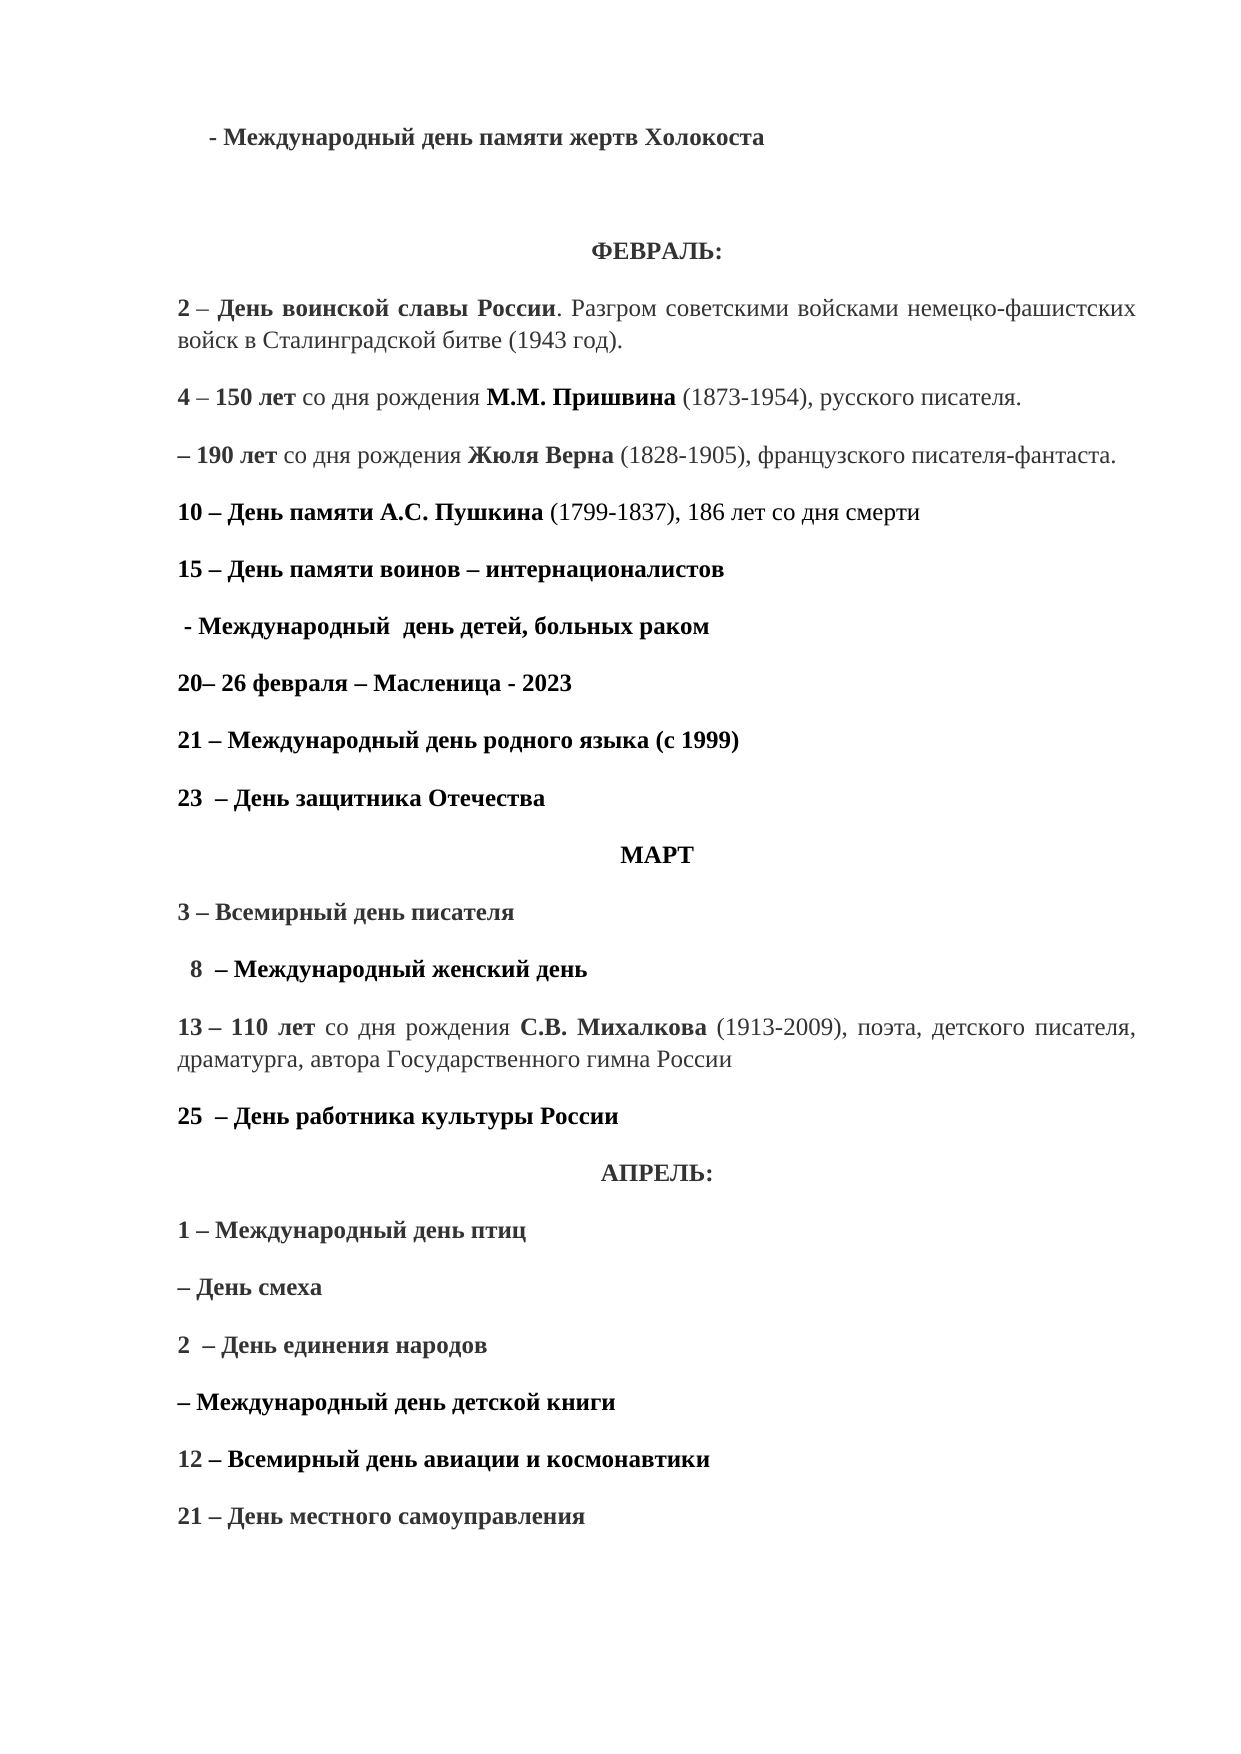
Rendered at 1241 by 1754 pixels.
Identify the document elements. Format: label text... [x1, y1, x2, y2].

text 23 – День защитника Отечества [177, 779, 1137, 812]
text 21 – День местного самоуправления [177, 1498, 1137, 1530]
text 8 – Международный женский день [177, 951, 1137, 983]
text – 190 лет со дня рождения Жюля Верна (1828-1905), французского писателя-фантаста. [177, 436, 1137, 468]
text 10 – День памяти А.С. Пушкина (1799-1837), 186 лет со дня смерти [177, 493, 1137, 526]
text 12 – Всемирный день авиации и космонавтики [177, 1441, 1137, 1473]
text – Международный день детской книги [177, 1383, 1137, 1416]
text 21 – Международный день родного языка (с 1999) [177, 722, 1137, 754]
text 25 – День работника культуры России [177, 1097, 1137, 1130]
text 2 – День воинской славы России. Разгром советскими войсками немецко-фашистских войск в Сталинградской битве (1943 год). [177, 290, 1137, 354]
text 20– 26 февраля – Масленица - 2023 [177, 665, 1137, 697]
text 1 – Международный день птиц [177, 1212, 1137, 1244]
text 15 – День памяти воинов – интернационалистов [177, 551, 1137, 583]
text ФЕВРАЛЬ: [177, 232, 1137, 265]
text АПРЕЛЬ: [177, 1155, 1137, 1187]
text – День смеха [177, 1269, 1137, 1301]
text - Международный день детей, больных раком [177, 608, 1137, 640]
text 4 – 150 лет со дня рождения М.М. Пришвина (1873-1954), русского писателя. [177, 379, 1137, 411]
text - Международный день памяти жертв Холокоста [177, 118, 1137, 150]
text 3 – Всемирный день писателя [177, 894, 1137, 926]
text МАРТ [177, 837, 1137, 869]
text 2 – День единения народов [177, 1326, 1137, 1358]
text 13 – 110 лет со дня рождения С.В. Михалкова (1913-2009), поэта, детского писателя, драматурга, автора Государственного гимна России [177, 1008, 1137, 1072]
